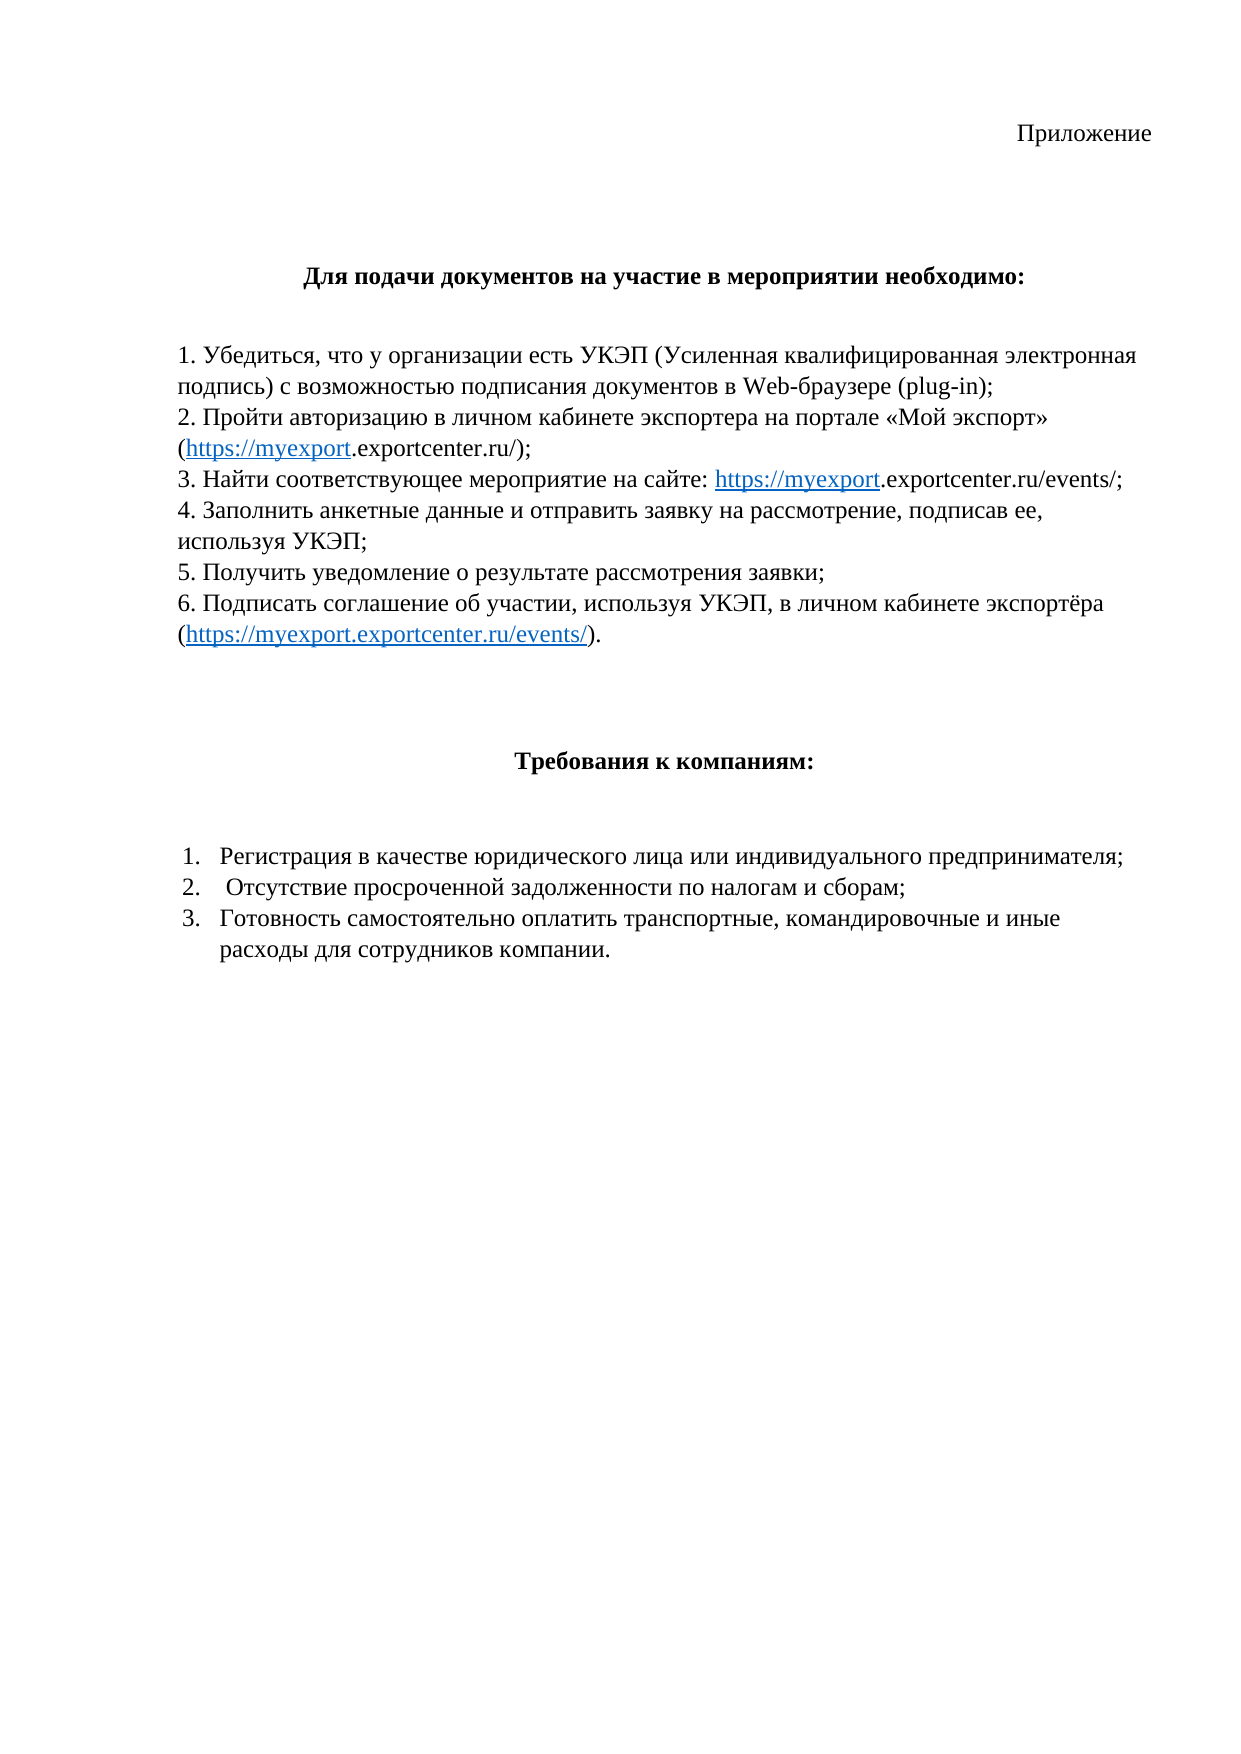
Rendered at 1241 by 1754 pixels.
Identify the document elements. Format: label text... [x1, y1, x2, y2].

text 5. Получить уведомление о результате рассмотрения заявки; [177, 557, 1152, 586]
text 3. Найти соответствующее мероприятие на сайте: https://myexport.exportcenter.ru/events/; [177, 464, 1152, 493]
text 2. Пройти авторизацию в личном кабинете экспортера на портале «Мой экспорт» (https://myexport.exportcenter.ru/); [177, 402, 1152, 462]
text 6. Подписать соглашение об участии, используя УКЭП, в личном кабинете экспортёра (https://myexport.exportcenter.ru/events/). [177, 588, 1152, 648]
list Готовность самостоятельно оплатить транспортные, командировочные и иные расходы для сотрудников компании. [182, 903, 1152, 963]
list Регистрация в качестве юридического лица или индивидуального предпринимателя; [182, 841, 1152, 870]
list 1. Убедиться, что у организации есть УКЭП (Усиленная квалифицированная электронная подпись) с возможностью подписания документов в Web-браузере (plug-in); [177, 340, 1152, 400]
text Для подачи документов на участие в мероприятии необходимо: [177, 261, 1152, 290]
text Требования к компаниям: [177, 746, 1152, 774]
text Приложение [177, 118, 1152, 147]
text 4. Заполнить анкетные данные и отправить заявку на рассмотрение, подписав ее, используя УКЭП; [177, 495, 1152, 555]
list Отсутствие просроченной задолженности по налогам и сборам; [182, 872, 1152, 901]
